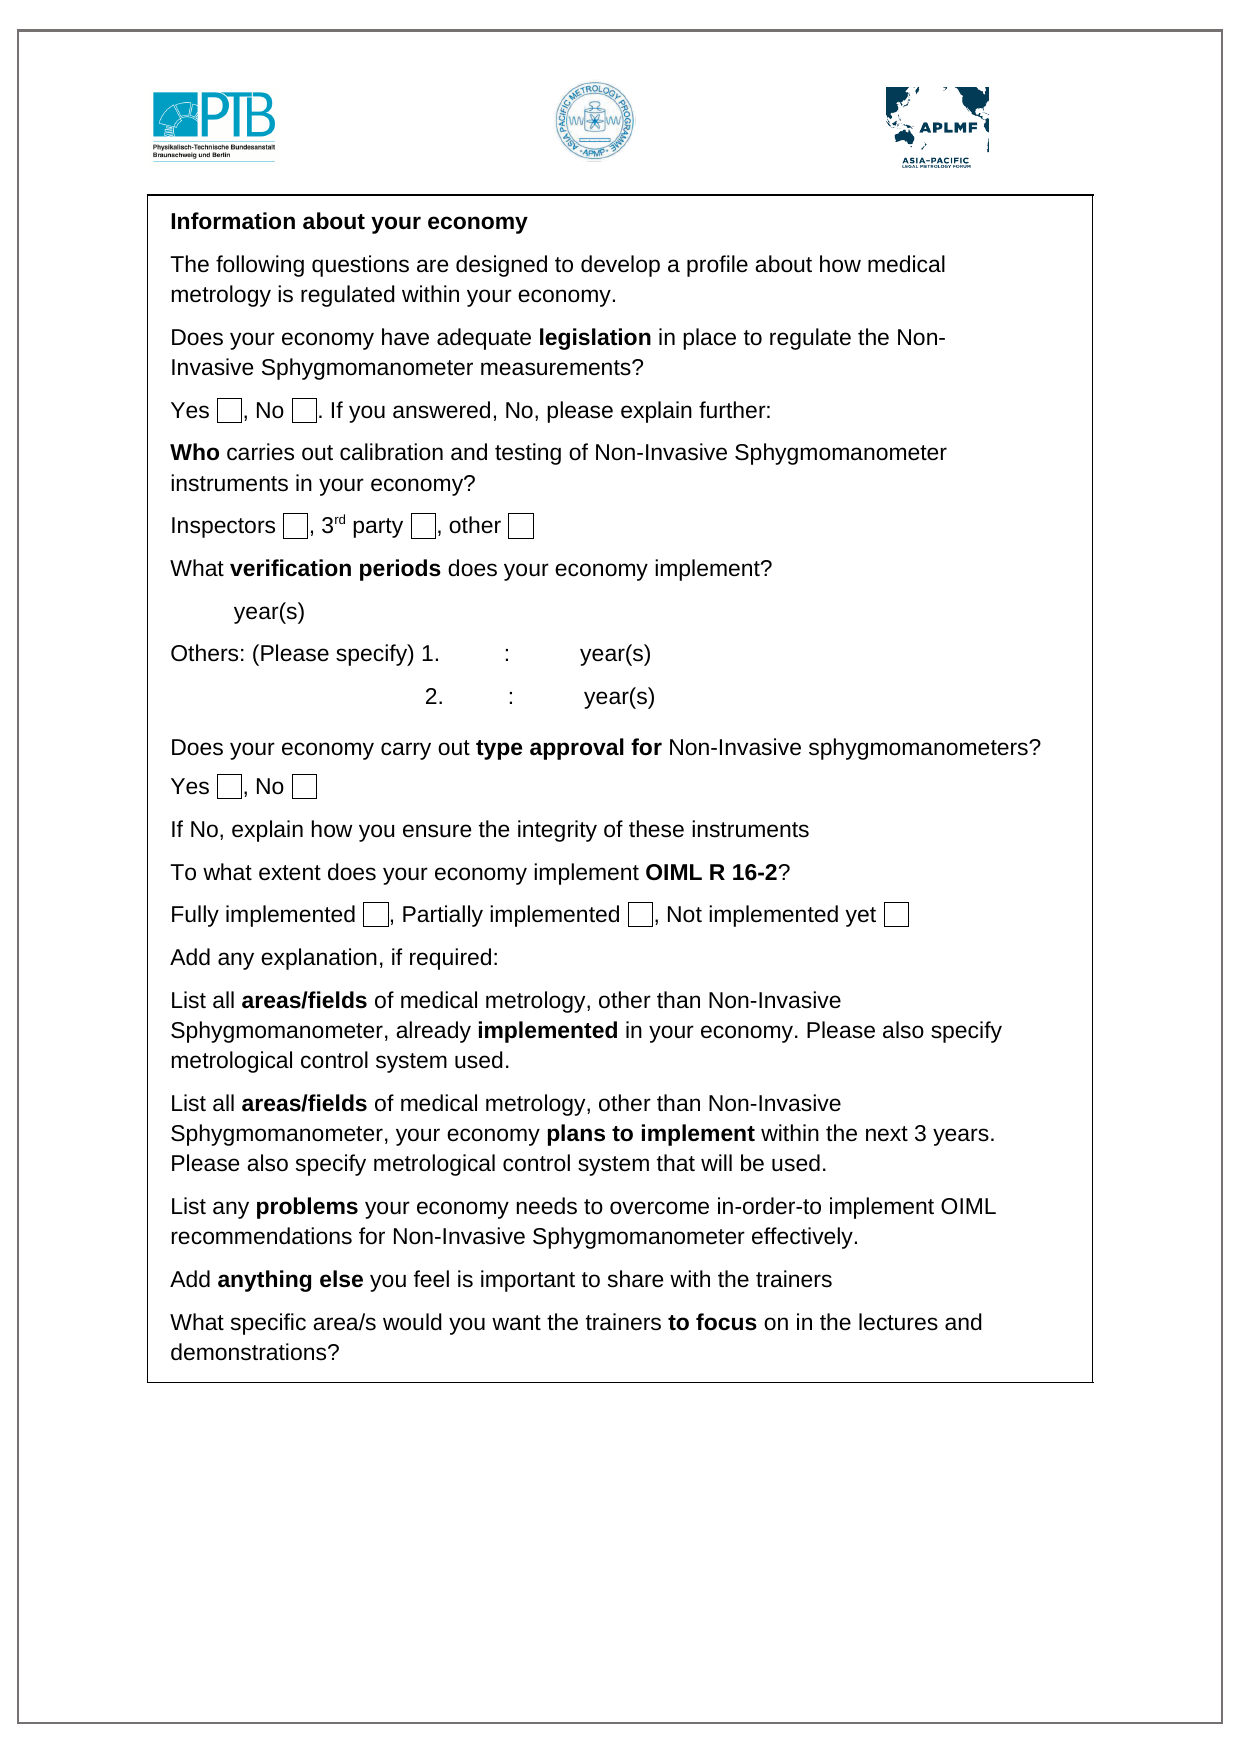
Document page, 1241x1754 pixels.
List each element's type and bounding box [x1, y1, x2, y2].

picture [147, 86, 281, 168]
picture [546, 73, 642, 168]
picture [886, 87, 989, 168]
table_cell [148, 196, 1092, 1381]
